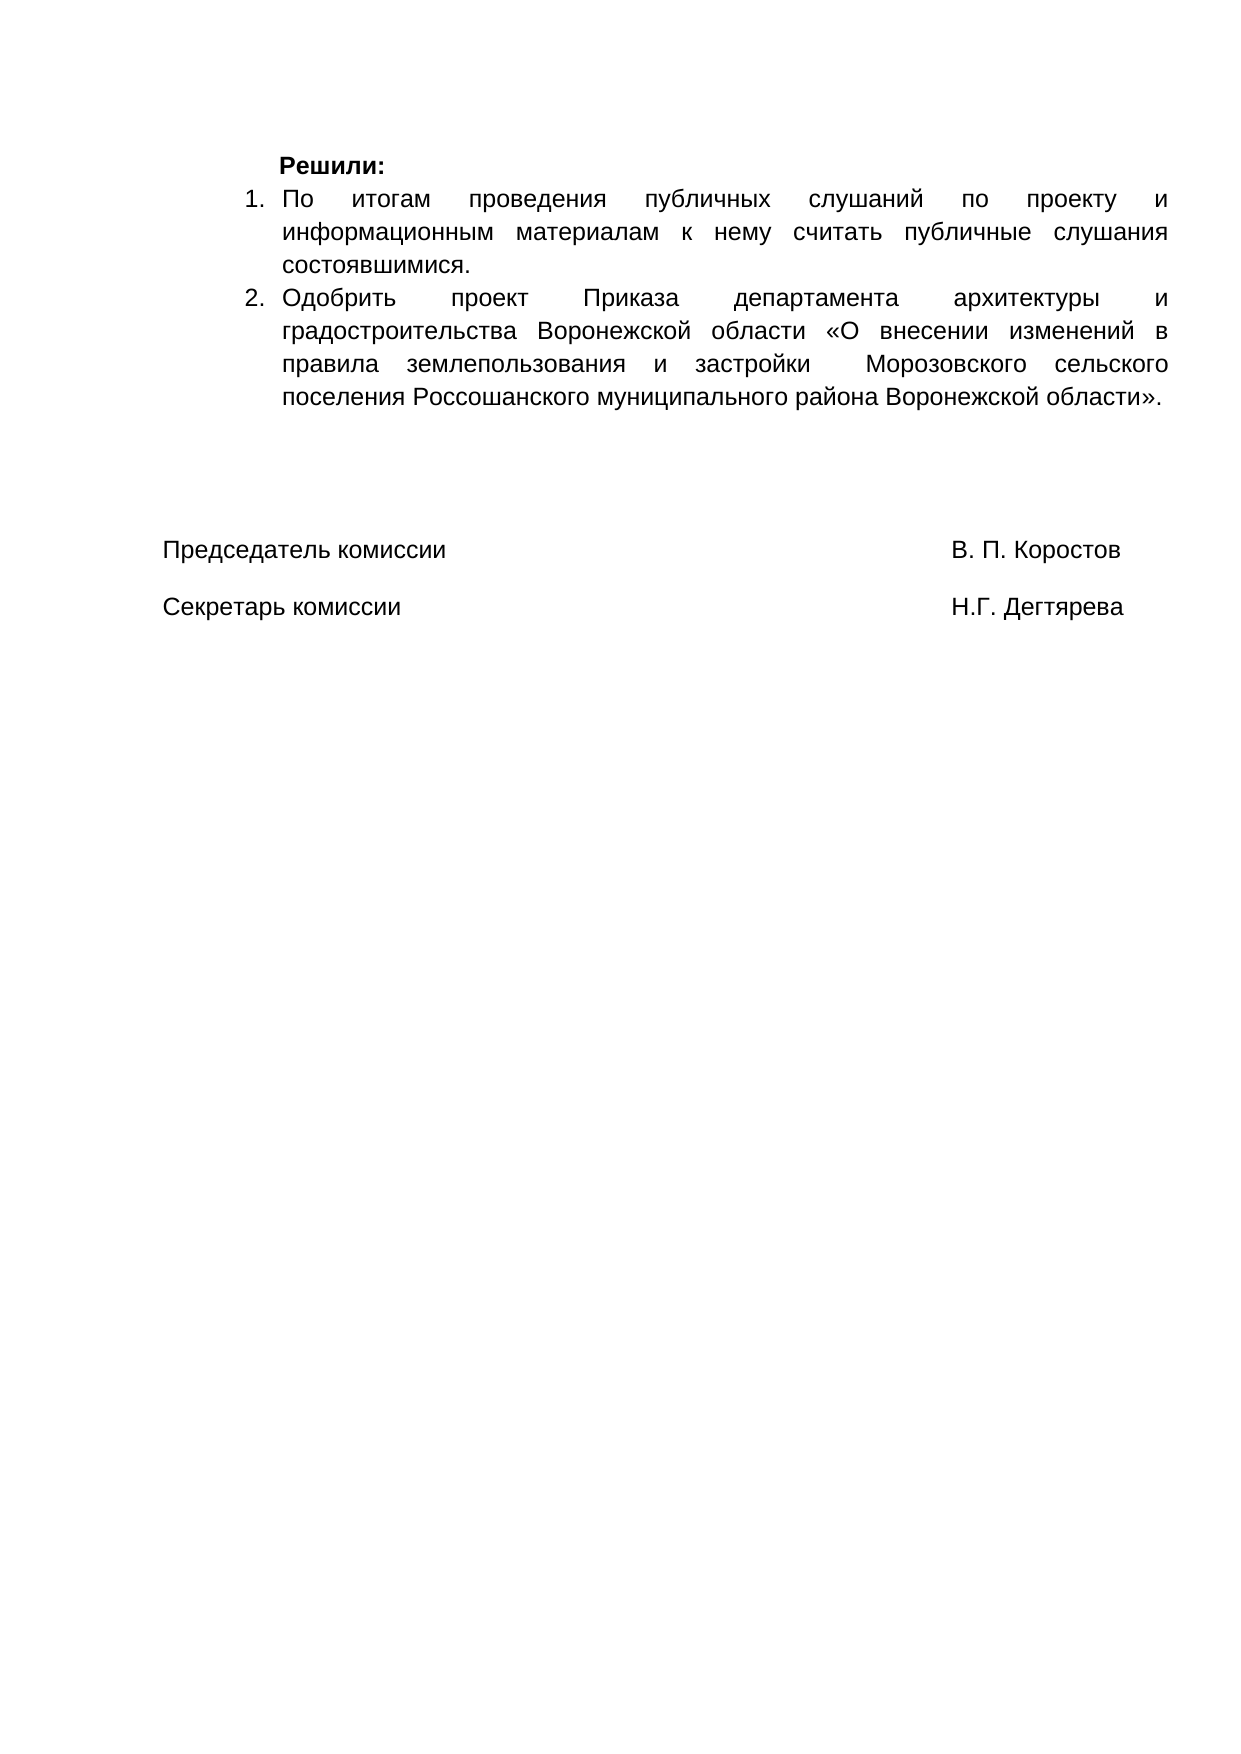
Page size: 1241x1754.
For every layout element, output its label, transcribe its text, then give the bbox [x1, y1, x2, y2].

list Одобрить проект Приказа департамента архитектуры и градостроительства Воронежской области «О внесении изменений в правила землепользования и застройки Морозовского сельского поселения Россошанского муниципального района Воронежской области». [244, 283, 1169, 411]
text Решили: [207, 151, 1169, 180]
text Секретарь комиссии Н.Г. Дегтярева [162, 592, 1169, 621]
list По итогам проведения публичных слушаний по проекту и информационным материалам к нему считать публичные слушания состоявшимися. [244, 184, 1169, 279]
text Председатель комиссии В. П. Коростов [162, 534, 1169, 563]
